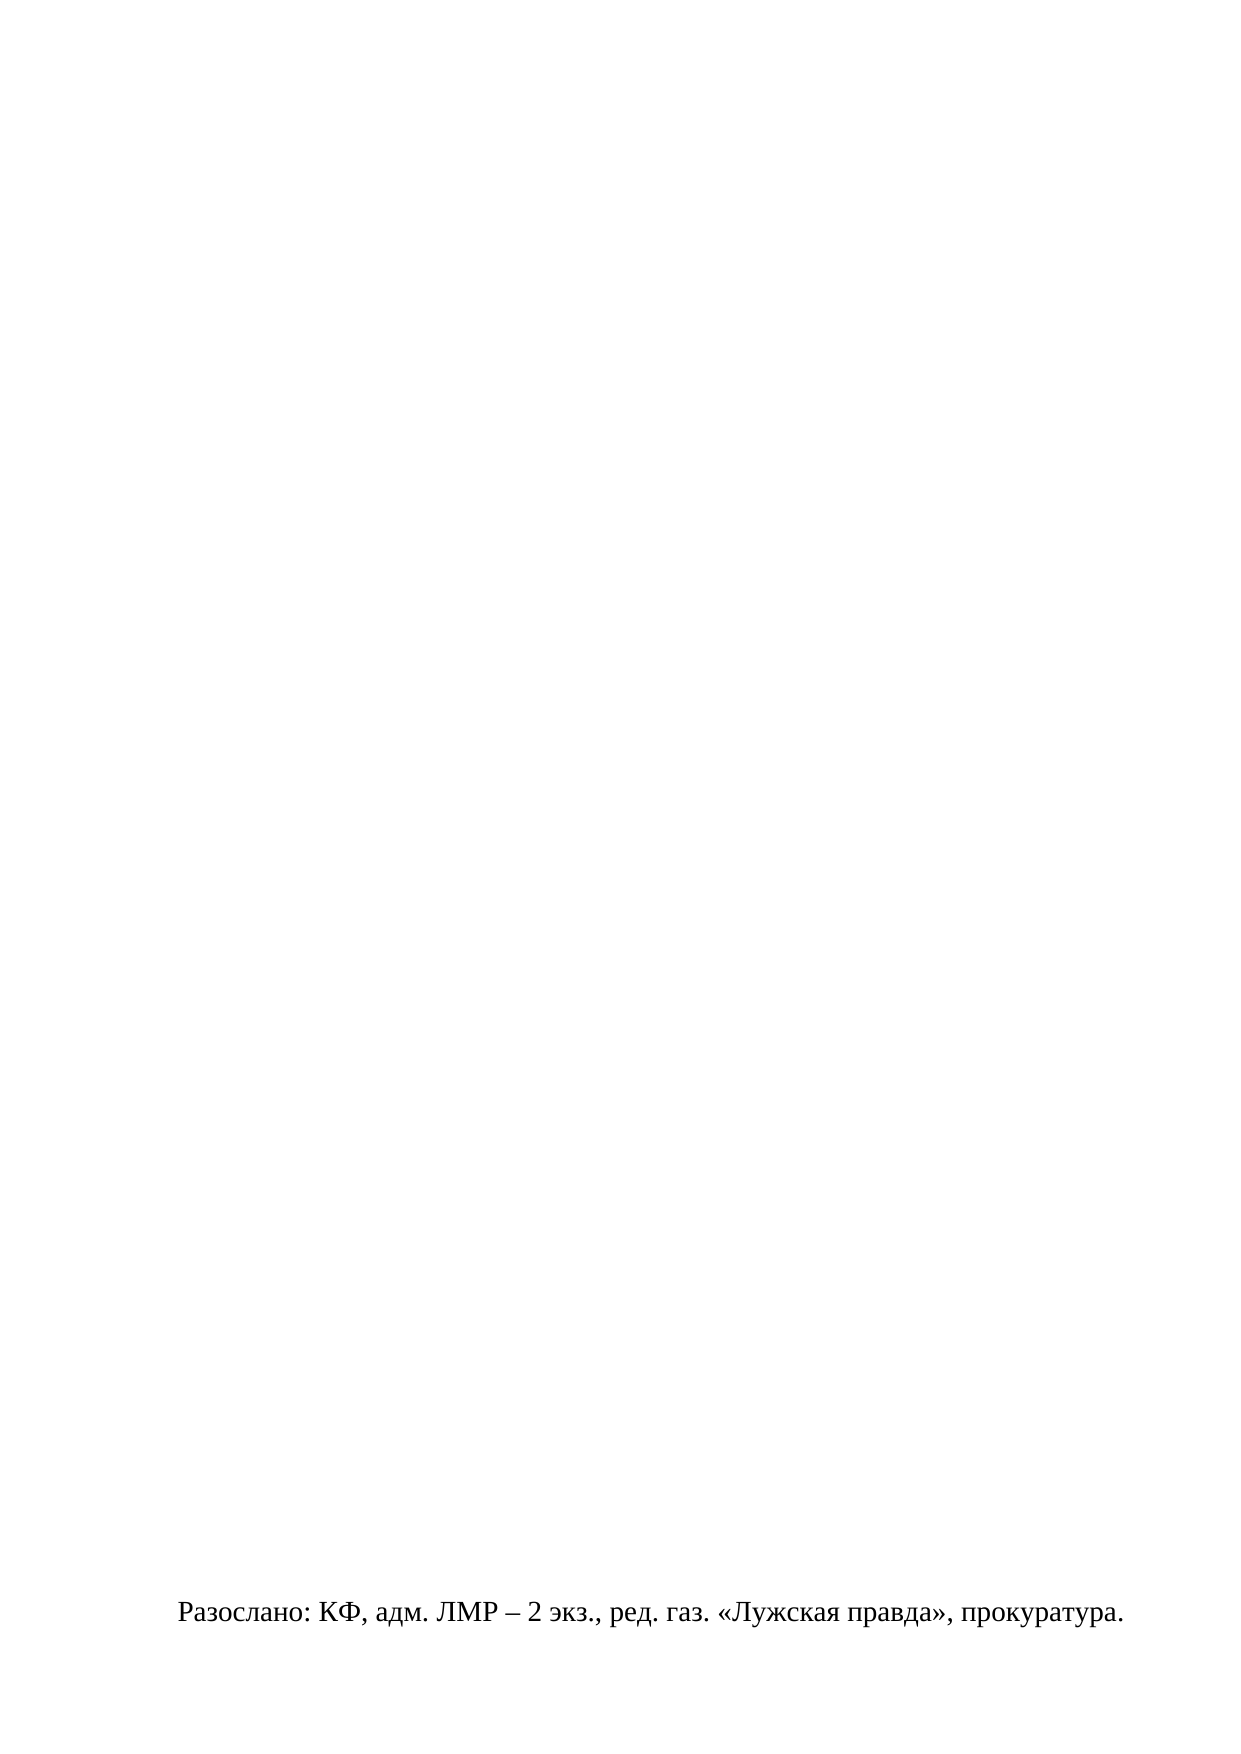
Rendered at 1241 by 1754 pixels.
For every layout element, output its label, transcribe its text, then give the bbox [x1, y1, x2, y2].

text Разослано: КФ, адм. ЛМР – 2 экз., ред. газ. «Лужская правда», прокуратура. [177, 1594, 1181, 1627]
